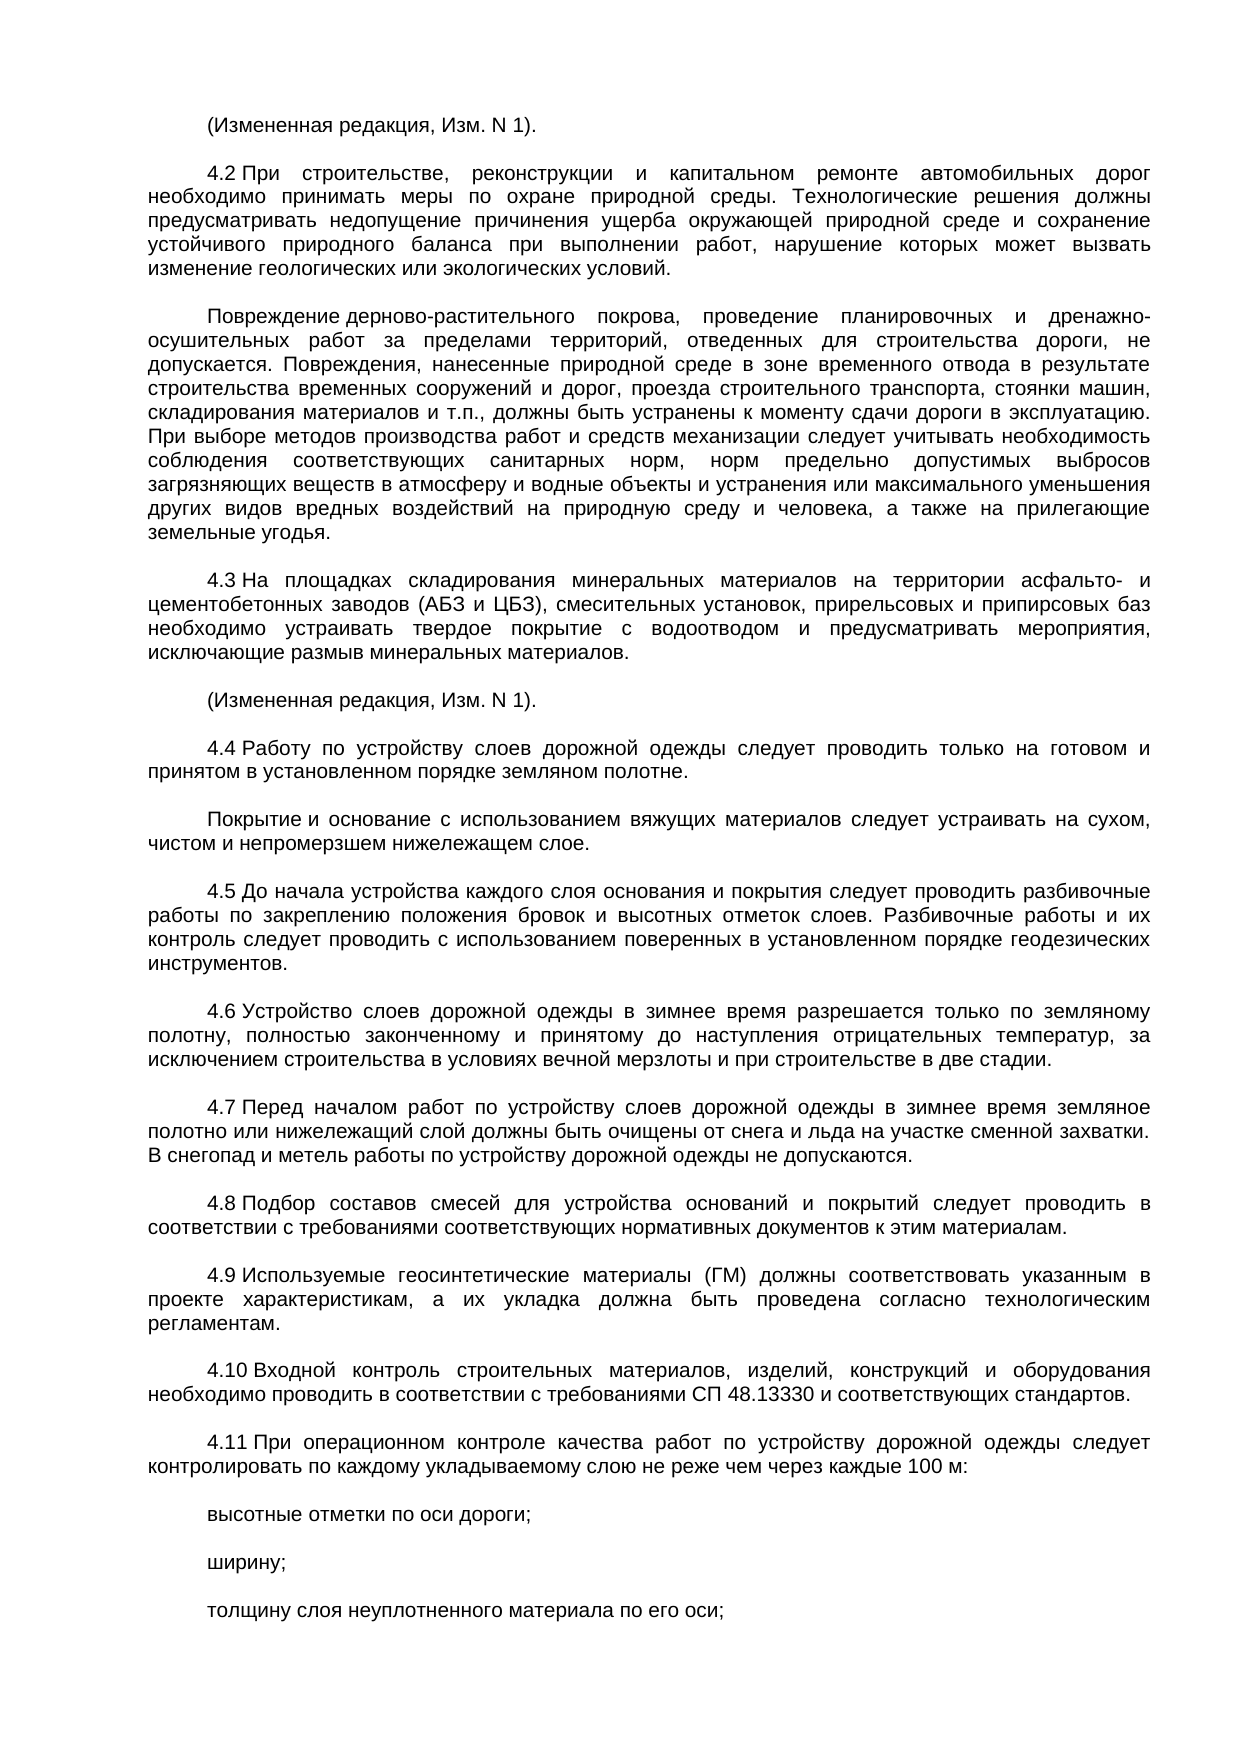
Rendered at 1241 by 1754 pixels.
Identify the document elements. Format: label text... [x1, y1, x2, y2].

text Повреждение дерново-растительного покрова, проведение планировочных и дренажно-осушительных работ за пределами территорий, отведенных для строительства дороги, не допускается. Повреждения, нанесенные природной среде в зоне временного отвода в результате строительства временных сооружений и дорог, проезда строительного транспорта, стоянки машин, складирования материалов и т.п., должны быть устранены к моменту сдачи дороги в эксплуатацию. При выборе методов производства работ и средств механизации следует учитывать необходимость соблюдения соответствующих санитарных норм, норм предельно допустимых выбросов загрязняющих веществ в атмосферу и водные объекты и устранения или максимального уменьшения других видов вредных воздействий на природную среду и человека, а также на прилегающие земельные угодья. [148, 304, 1152, 544]
text 4.8 Подбор составов смесей для устройства оснований и покрытий следует проводить в соответствии с требованиями соответствующих нормативных документов к этим материалам. [148, 1191, 1152, 1238]
text 4.3 На площадках складирования минеральных материалов на территории асфальто- и цементобетонных заводов (АБЗ и ЦБЗ), смесительных установок, прирельсовых и припирсовых баз необходимо устраивать твердое покрытие с водоотводом и предусматривать мероприятия, исключающие размыв минеральных материалов. [148, 568, 1152, 663]
text толщину слоя неуплотненного материала по его оси; [148, 1598, 1152, 1622]
text (Измененная редакция, Изм. N 1). [148, 112, 1152, 136]
text Покрытие и основание с использованием вяжущих материалов следует устраивать на сухом, чистом и непромерзшем нижележащем слое. [148, 807, 1152, 855]
text 4.4 Работу по устройству слоев дорожной одежды следует проводить только на готовом и принятом в установленном порядке земляном полотне. [148, 735, 1152, 783]
text ширину; [148, 1550, 1152, 1574]
text 4.7 Перед началом работ по устройству слоев дорожной одежды в зимнее время земляное полотно или нижележащий слой должны быть очищены от снега и льда на участке сменной захватки. В снегопад и метель работы по устройству дорожной одежды не допускаются. [148, 1095, 1152, 1167]
text 4.5 До начала устройства каждого слоя основания и покрытия следует проводить разбивочные работы по закреплению положения бровок и высотных отметок слоев. Разбивочные работы и их контроль следует проводить с использованием поверенных в установленном порядке геодезических инструментов. [148, 879, 1152, 975]
text 4.6 Устройство слоев дорожной одежды в зимнее время разрешается только по земляному полотну, полностью законченному и принятому до наступления отрицательных температур, за исключением строительства в условиях вечной мерзлоты и при строительстве в две стадии. [148, 999, 1152, 1071]
text 4.11 При операционном контроле качества работ по устройству дорожной одежды следует контролировать по каждому укладываемому слою не реже чем через каждые 100 м: [148, 1430, 1152, 1478]
text 4.2 При строительстве, реконструкции и капитальном ремонте автомобильных дорог необходимо принимать меры по охране природной среды. Технологические решения должны предусматривать недопущение причинения ущерба окружающей природной среде и сохранение устойчивого природного баланса при выполнении работ, нарушение которых может вызвать изменение геологических или экологических условий. [148, 160, 1152, 280]
text (Измененная редакция, Изм. N 1). [148, 687, 1152, 711]
text 4.10 Входной контроль строительных материалов, изделий, конструкций и оборудования необходимо проводить в соответствии с требованиями СП 48.13330 и соответствующих стандартов. [148, 1358, 1152, 1406]
text высотные отметки по оси дороги; [148, 1502, 1152, 1526]
text 4.9 Используемые геосинтетические материалы (ГМ) должны соответствовать указанным в проекте характеристикам, а их укладка должна быть проведена согласно технологическим регламентам. [148, 1262, 1152, 1334]
